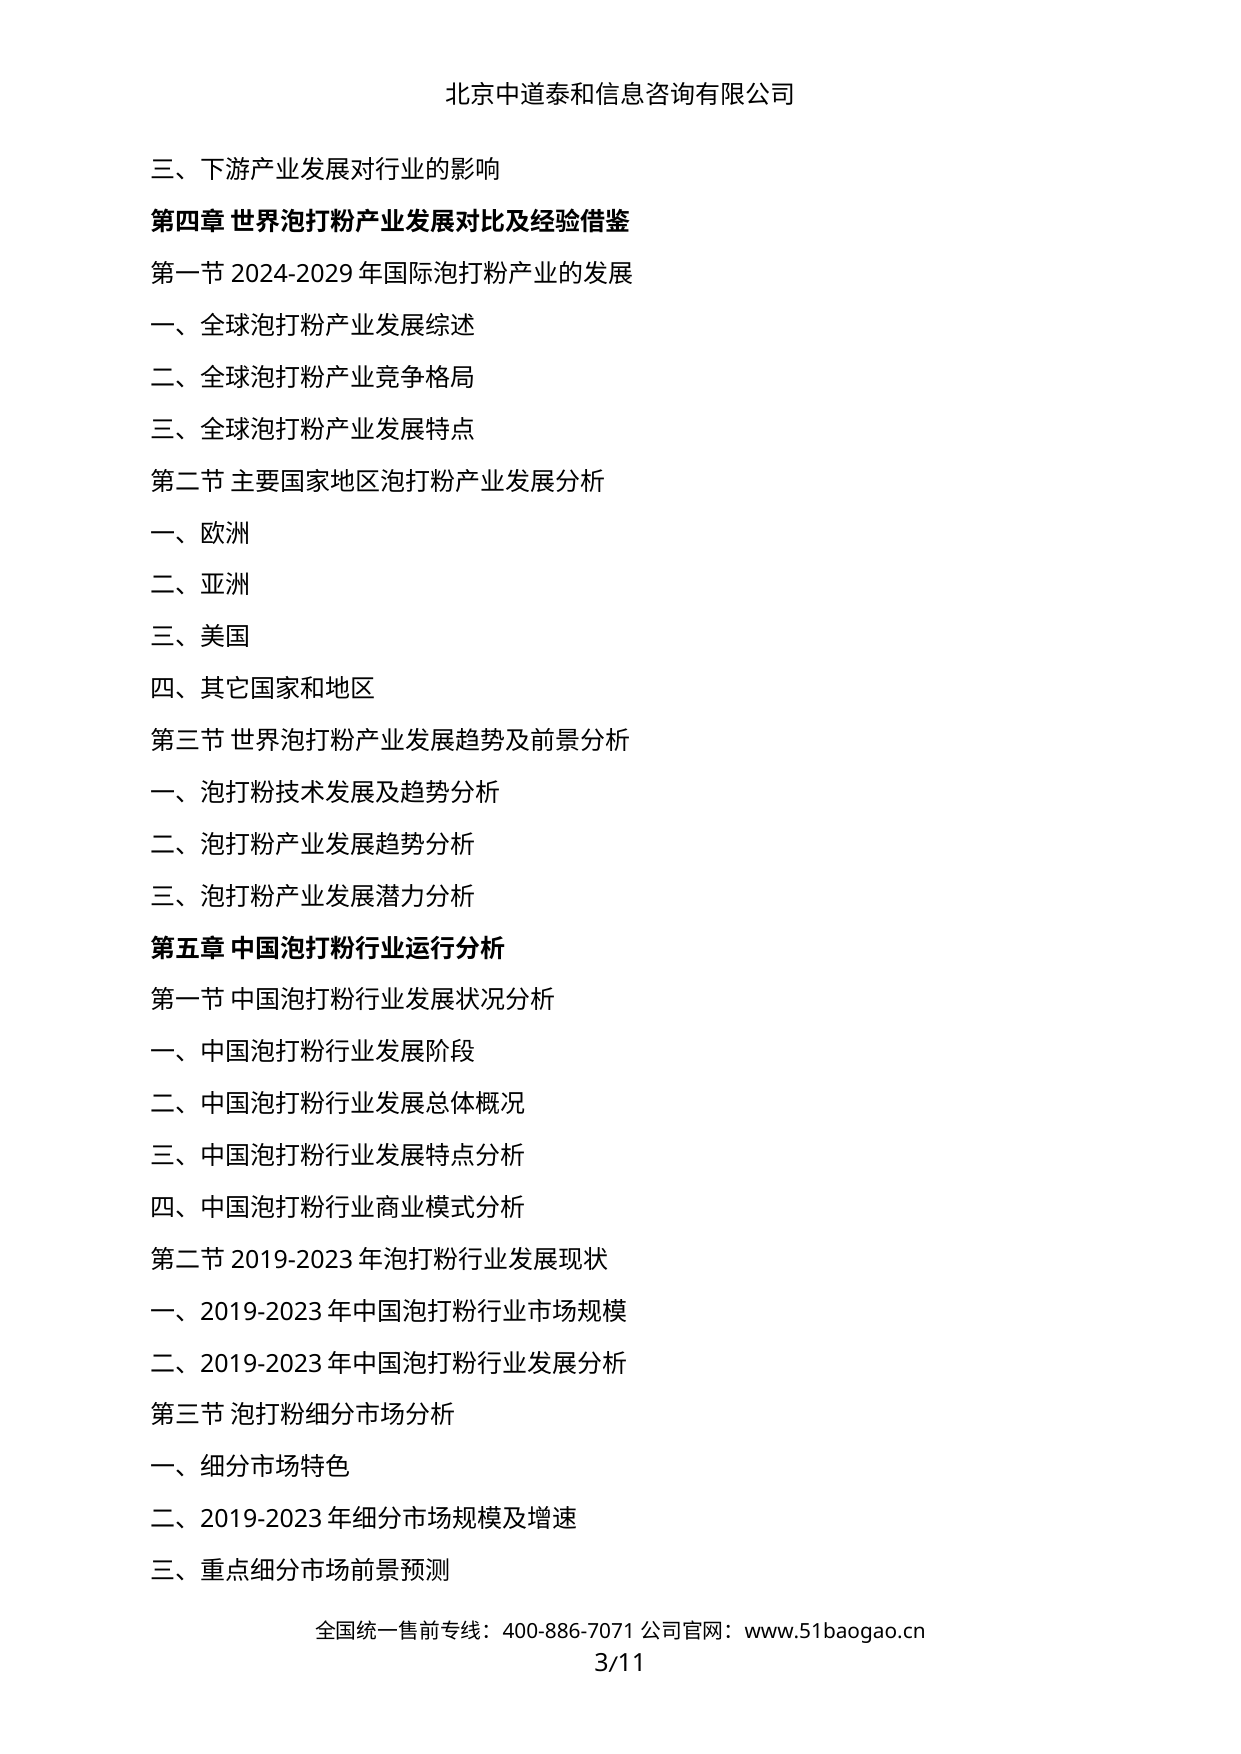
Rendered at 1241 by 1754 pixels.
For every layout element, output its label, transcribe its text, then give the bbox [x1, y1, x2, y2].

text 二、亚洲 [150, 565, 1090, 601]
text 四、其它国家和地区 [150, 669, 1090, 705]
text 第二节 主要国家地区泡打粉产业发展分析 [150, 461, 1090, 497]
text 一、全球泡打粉产业发展综述 [150, 306, 1090, 342]
text 二、泡打粉产业发展趋势分析 [150, 824, 1090, 861]
text 三、美国 [150, 617, 1090, 653]
text 二、2019-2023年细分市场规模及增速 [150, 1499, 1090, 1535]
text 第二节 2019-2023年泡打粉行业发展现状 [150, 1239, 1090, 1276]
text 三、泡打粉产业发展潜力分析 [150, 876, 1090, 912]
text 第四章 世界泡打粉产业发展对比及经验借鉴 [150, 202, 1090, 238]
text 三、中国泡打粉行业发展特点分析 [150, 1136, 1090, 1172]
text 一、欧洲 [150, 513, 1090, 549]
text 二、中国泡打粉行业发展总体概况 [150, 1084, 1090, 1120]
text 二、全球泡打粉产业竞争格局 [150, 357, 1090, 394]
text 第五章 中国泡打粉行业运行分析 [150, 928, 1090, 964]
text 一、泡打粉技术发展及趋势分析 [150, 772, 1090, 809]
text 四、中国泡打粉行业商业模式分析 [150, 1187, 1090, 1224]
text 一、中国泡打粉行业发展阶段 [150, 1032, 1090, 1068]
text 三、全球泡打粉产业发展特点 [150, 409, 1090, 446]
text 二、2019-2023年中国泡打粉行业发展分析 [150, 1343, 1090, 1379]
text 一、细分市场特色 [150, 1447, 1090, 1483]
text 第一节 中国泡打粉行业发展状况分析 [150, 980, 1090, 1016]
text 一、2019-2023年中国泡打粉行业市场规模 [150, 1291, 1090, 1327]
text 三、重点细分市场前景预测 [150, 1551, 1090, 1587]
text 三、下游产业发展对行业的影响 [150, 150, 1090, 186]
text 第一节 2024-2029年国际泡打粉产业的发展 [150, 254, 1090, 290]
text 第三节 世界泡打粉产业发展趋势及前景分析 [150, 721, 1090, 757]
text 第三节 泡打粉细分市场分析 [150, 1395, 1090, 1431]
